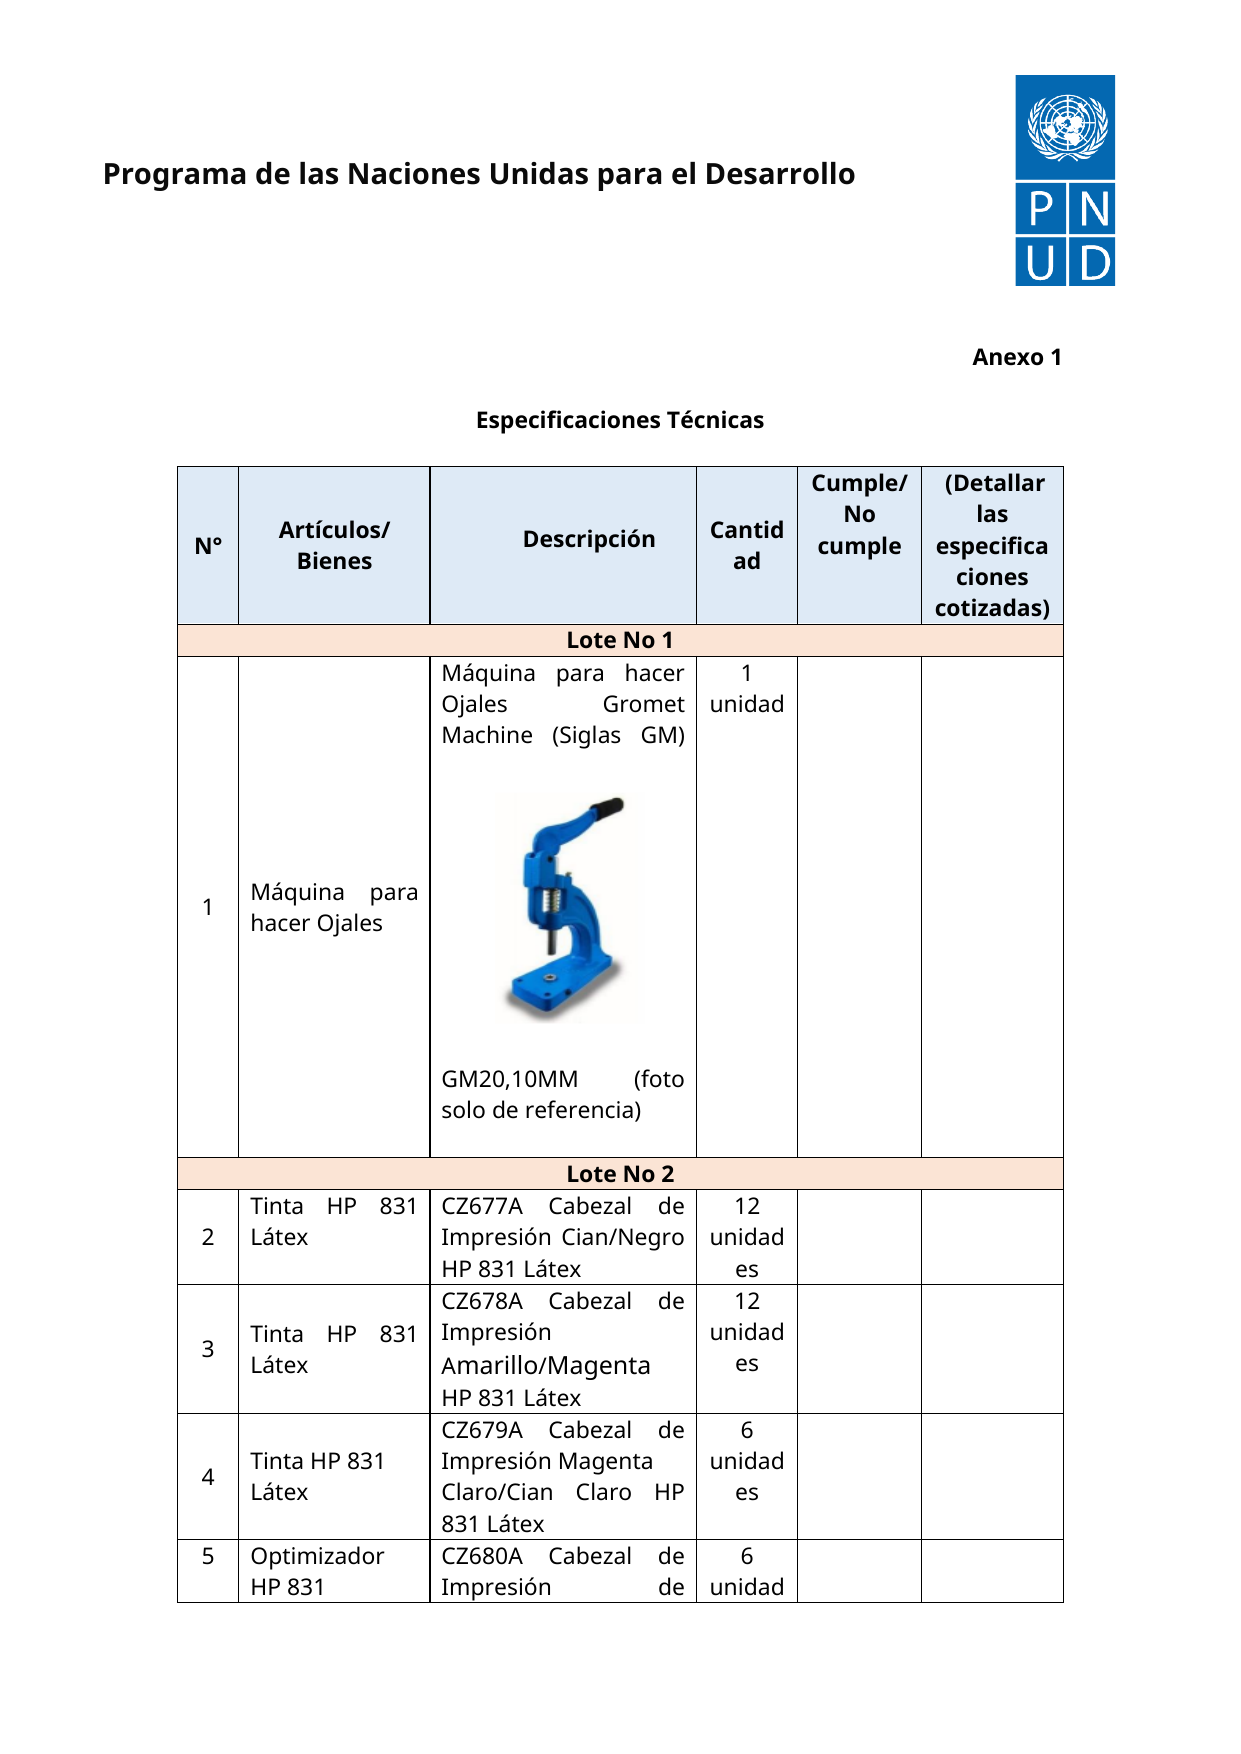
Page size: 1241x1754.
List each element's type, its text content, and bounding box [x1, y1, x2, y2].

table_cell [922, 1190, 1063, 1284]
table_cell [798, 657, 921, 1157]
table_header N° [178, 467, 238, 623]
text Anexo 1 [177, 341, 1063, 372]
table_cell 5 [178, 1540, 238, 1602]
table_cell [798, 1285, 921, 1413]
table_cell [922, 657, 1063, 1157]
table_cell Máquina para hacer Ojales [239, 657, 429, 1157]
table_cell 3 [178, 1285, 238, 1413]
table_cell [798, 1540, 921, 1602]
table_header Artículos/Bienes [239, 467, 429, 623]
table_header Cumple/No cumple [798, 467, 921, 623]
table_cell CZ680A Cabezal de Impresión de Optimizador HP 831 Látex [431, 1540, 696, 1602]
table_cell 1 unidad [697, 657, 797, 1157]
table_cell [922, 1414, 1063, 1539]
table_cell 6 unidades [697, 1540, 797, 1602]
table_cell Máquina para hacer Ojales Gromet Machine (Siglas GM) GM20,10MM (foto solo de referencia) [431, 657, 696, 1157]
table_cell Tinta HP 831 Látex [239, 1190, 429, 1284]
table_cell 12 unidades [697, 1190, 797, 1284]
text Especificaciones Técnicas [177, 404, 1063, 435]
picture [495, 779, 685, 1045]
table_cell [922, 1540, 1063, 1602]
table_cell 12 unidades [697, 1285, 797, 1413]
table_header Descripción [431, 467, 696, 623]
table_cell Lote No 2 [178, 1158, 1063, 1189]
table_cell CZ679A Cabezal de Impresión Magenta Claro/Cian Claro HP 831 Látex [431, 1414, 696, 1539]
table_cell CZ677A Cabezal de Impresión Cian/Negro HP 831 Látex [431, 1190, 696, 1284]
table_cell Tinta HP 831 Látex [239, 1285, 429, 1413]
table_header Cantidad [697, 467, 797, 623]
table_cell [922, 1285, 1063, 1413]
table_cell 4 [178, 1414, 238, 1539]
table_cell CZ678A Cabezal de Impresión Amarillo/Magenta HP 831 Látex [431, 1285, 696, 1413]
table_header (Detallar las especificaciones cotizadas) [922, 467, 1063, 623]
table_cell Lote No 1 [178, 625, 1063, 656]
table_cell 1 [178, 657, 238, 1157]
table_cell 2 [178, 1190, 238, 1284]
table_cell Optimizador HP 831 [239, 1540, 429, 1602]
table_cell 6 unidades [697, 1414, 797, 1539]
table_cell [798, 1414, 921, 1539]
table_cell Tinta HP 831 Látex [239, 1414, 429, 1539]
picture [1015, 75, 1115, 285]
table_cell [798, 1190, 921, 1284]
